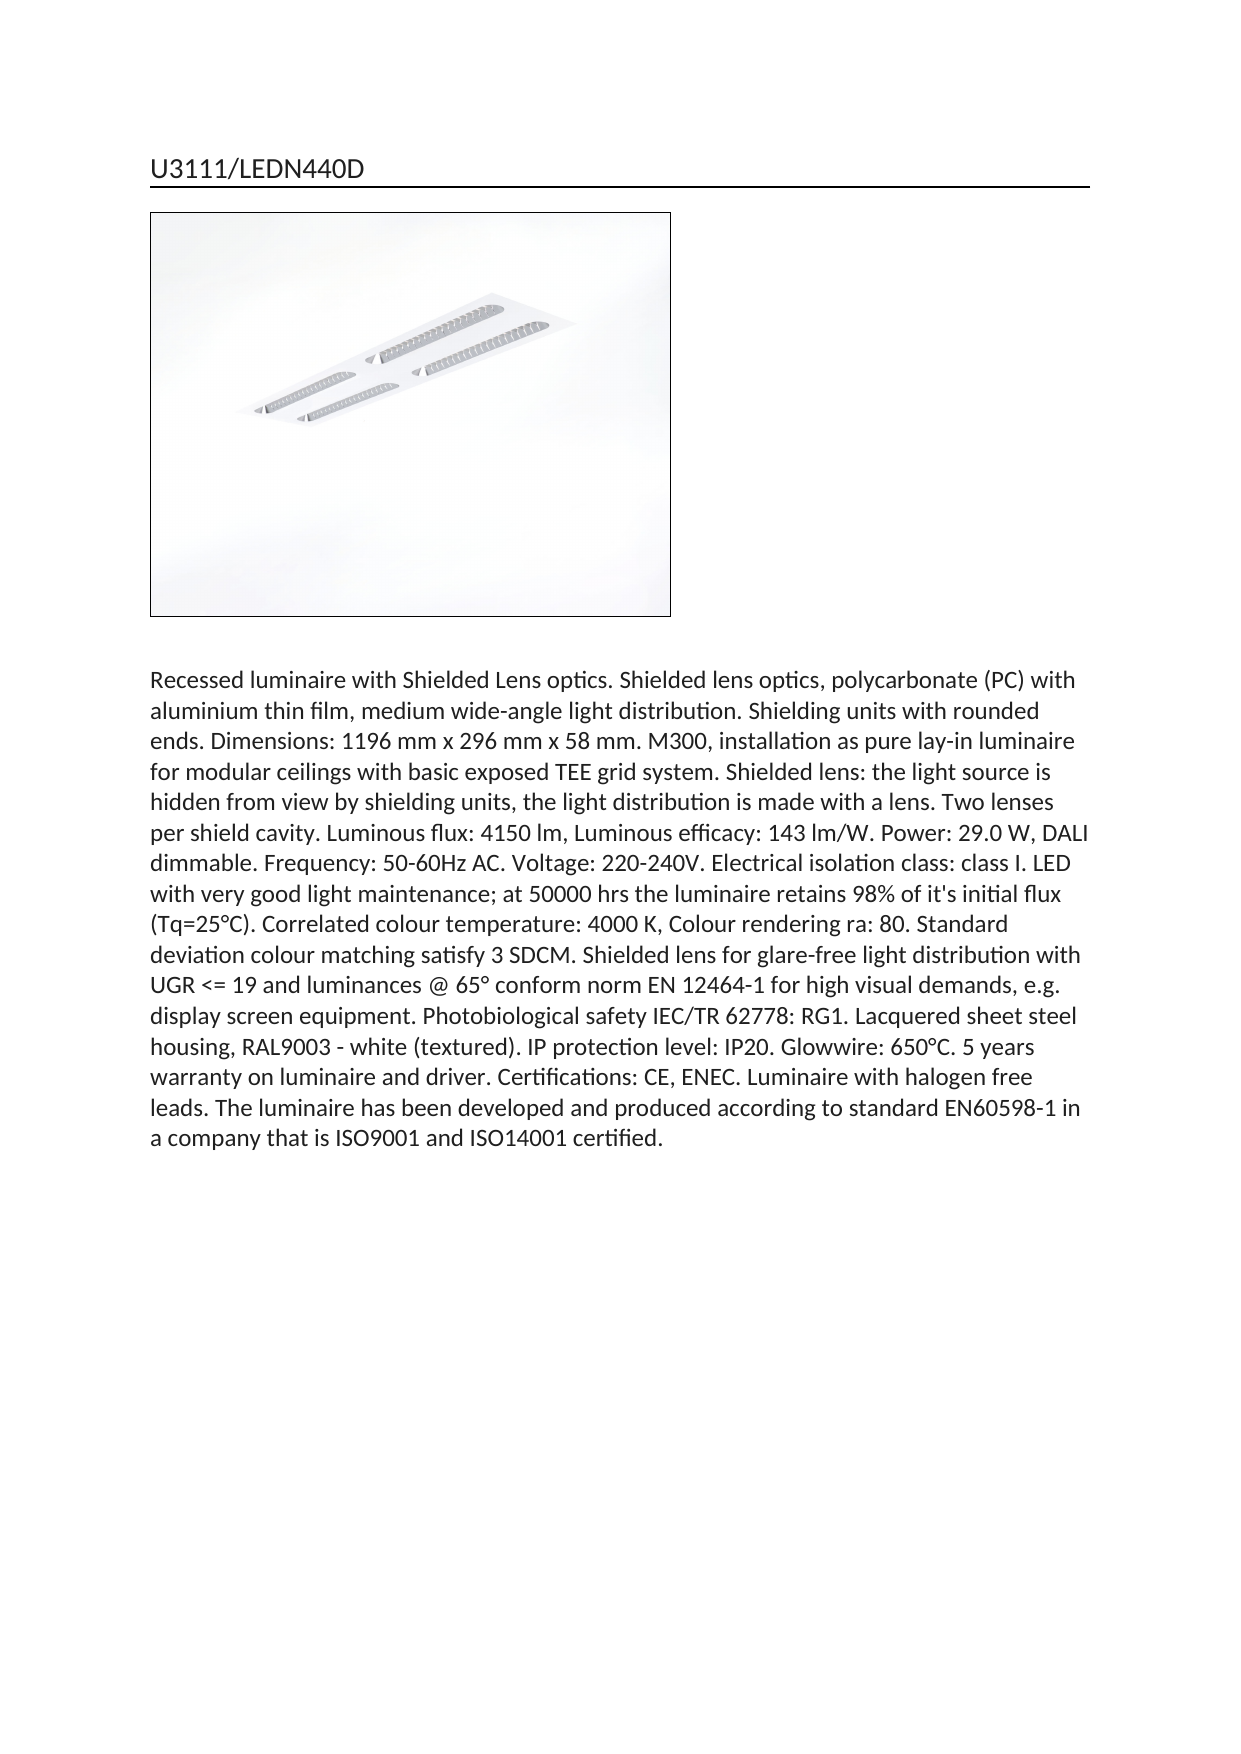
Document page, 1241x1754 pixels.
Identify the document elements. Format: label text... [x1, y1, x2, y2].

text Recessed luminaire with Shielded Lens optics. Shielded lens optics, polycarbonate (PC) with aluminium thin film, medium wide-angle light distribution. Shielding units with rounded ends. Dimensions: 1196 mm x 296 mm x 58 mm. M300, installation as pure lay-in luminaire for modular ceilings with basic exposed TEE grid system. Shielded lens: the light source is hidden from view by shielding units, the light distribution is made with a lens. Two lenses per shield cavity. Luminous flux: 4150 lm, Luminous efficacy: 143 lm/W. Power: 29.0 W, DALI dimmable. Frequency: 50-60Hz AC. Voltage: 220-240V. Electrical isolation class: class I. LED with very good light maintenance; at 50000 hrs the luminaire retains 98% of it's initial flux (Tq=25°C). Correlated colour temperature: 4000 K, Colour rendering ra: 80. Standard deviation colour matching satisfy 3 SDCM. Shielded lens for glare-free light distribution with UGR <= 19 and luminances @ 65° conform norm EN 12464-1 for high visual demands, e.g. display screen equipment. Photobiological safety IEC/TR 62778: RG1. Lacquered sheet steel housing, RAL9003 - white (textured). IP protection level: IP20. Glowwire: 650°C. 5 years warranty on luminaire and driver. Certifications: CE, ENEC. Luminaire with halogen free leads. The luminaire has been developed and produced according to standard EN60598-1 in a company that is ISO9001 and ISO14001 certified. [150, 664, 1090, 1153]
picture [151, 213, 670, 616]
text U3111/LEDN440D [150, 150, 1090, 186]
